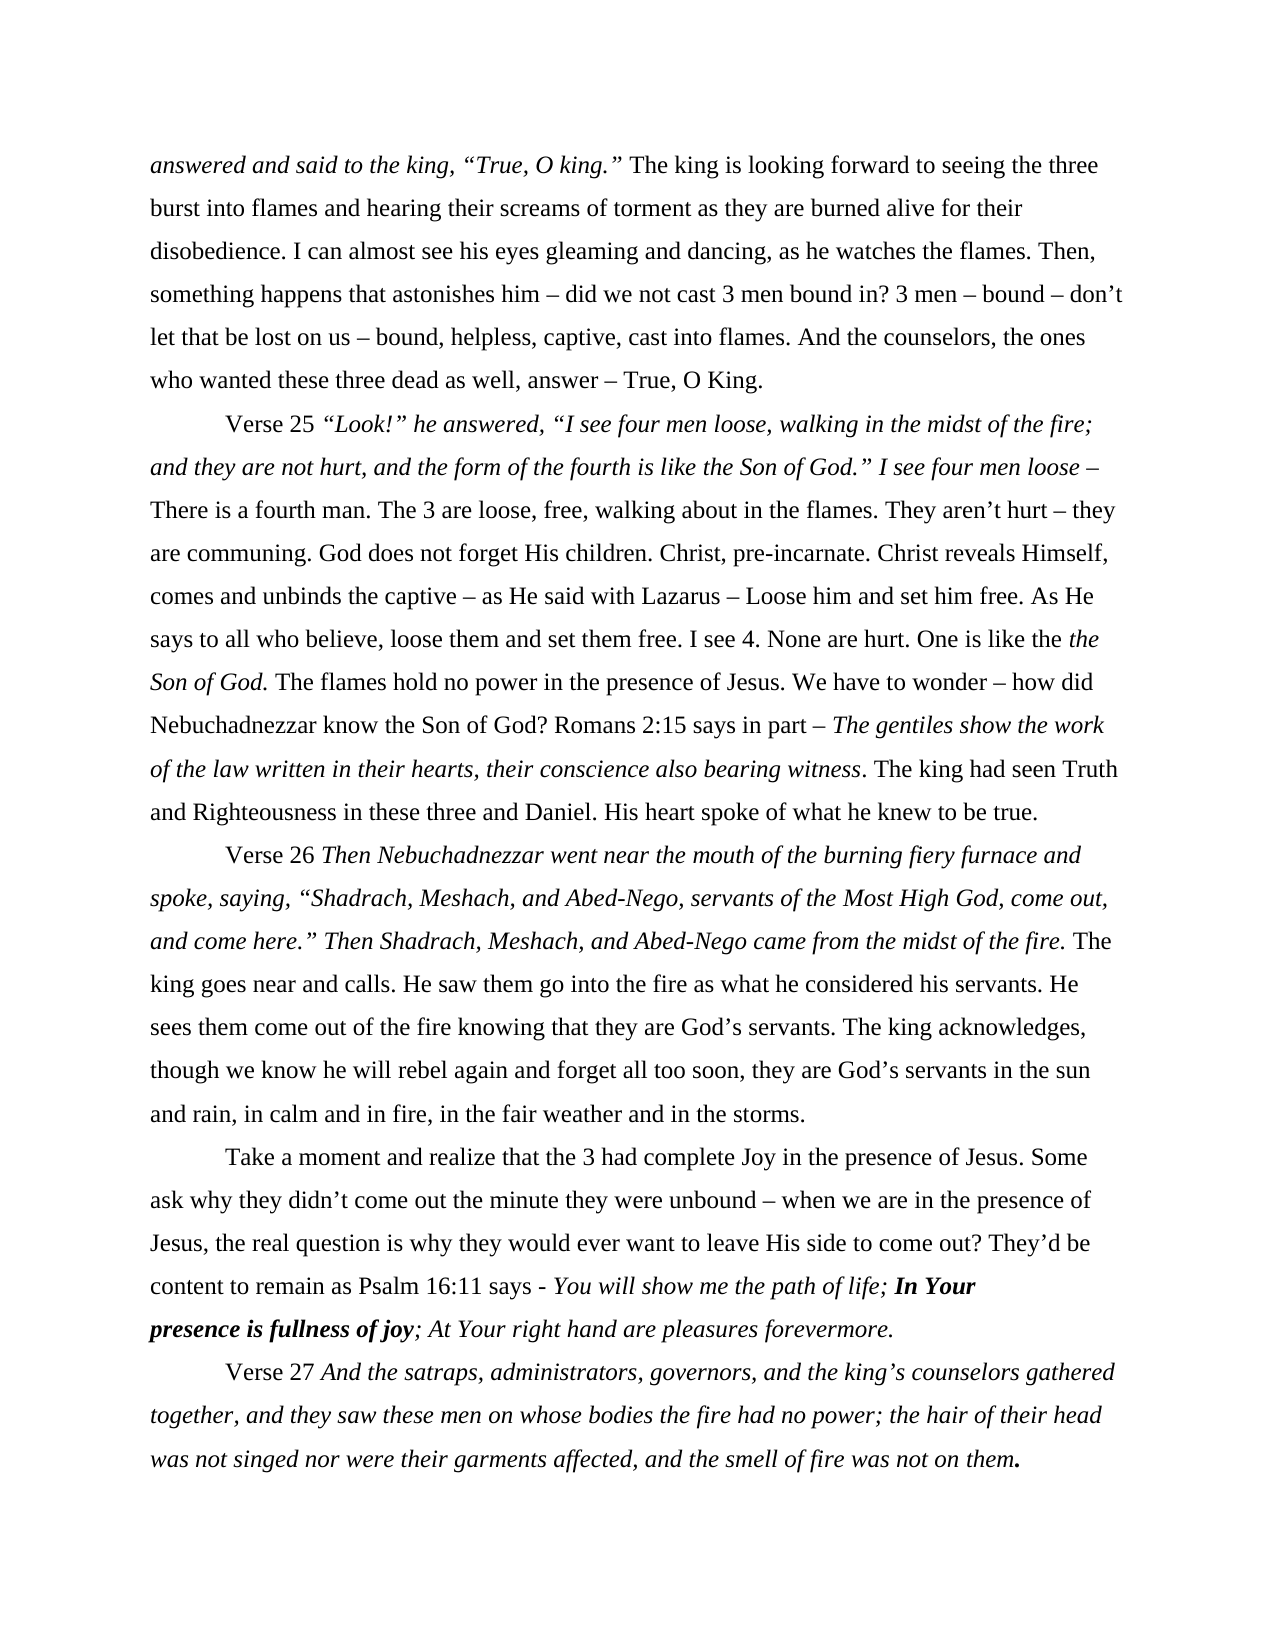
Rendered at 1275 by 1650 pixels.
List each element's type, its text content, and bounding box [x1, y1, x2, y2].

text Verse 25 “Look!” he answered, “I see four men loose, walking in the midst of the fire; and they are not hurt, and the form of the fourth is like the Son of God.” I see four men loose – There is a fourth man. The 3 are loose, free, walking about in the flames. They aren’t hurt – they are communing. God does not forget His children. Christ, pre-incarnate. Christ reveals Himself, comes and unbinds the captive – as He said with Lazarus – Loose him and set him free. As He says to all who believe, loose them and set them free. I see 4. None are hurt. One is like the the Son of God. The flames hold no power in the presence of Jesus. We have to wonder – how did Nebuchadnezzar know the Son of God? Romans 2:15 says in part – The gentiles show the work of the law written in their hearts, their conscience also bearing witness. The king had seen Truth and Righteousness in these three and Daniel. His heart spoke of what he knew to be true. [150, 409, 1125, 826]
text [150, 150, 1125, 394]
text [150, 1357, 1125, 1472]
text Take a moment and realize that the 3 had complete Joy in the presence of Jesus. Some ask why they didn’t come out the minute they were unbound – when we are in the presence of Jesus, the real question is why they would ever want to leave His side to come out? They’d be content to remain as Psalm 16:11 says - You will show me the path of life; In Your presence is fullness of joy; At Your right hand are pleasures forevermore. [150, 1142, 1125, 1343]
text Verse 26 Then Nebuchadnezzar went near the mouth of the burning fiery furnace and spoke, saying, “Shadrach, Meshach, and Abed-Nego, servants of the Most High God, come out, and come here.” Then Shadrach, Meshach, and Abed-Nego came from the midst of the fire. The king goes near and calls. He saw them go into the fire as what he considered his servants. He sees them come out of the fire knowing that they are God’s servants. The king acknowledges, though we know he will rebel again and forget all too soon, they are God’s servants in the sun and rain, in calm and in fire, in the fair weather and in the storms. [150, 840, 1125, 1127]
